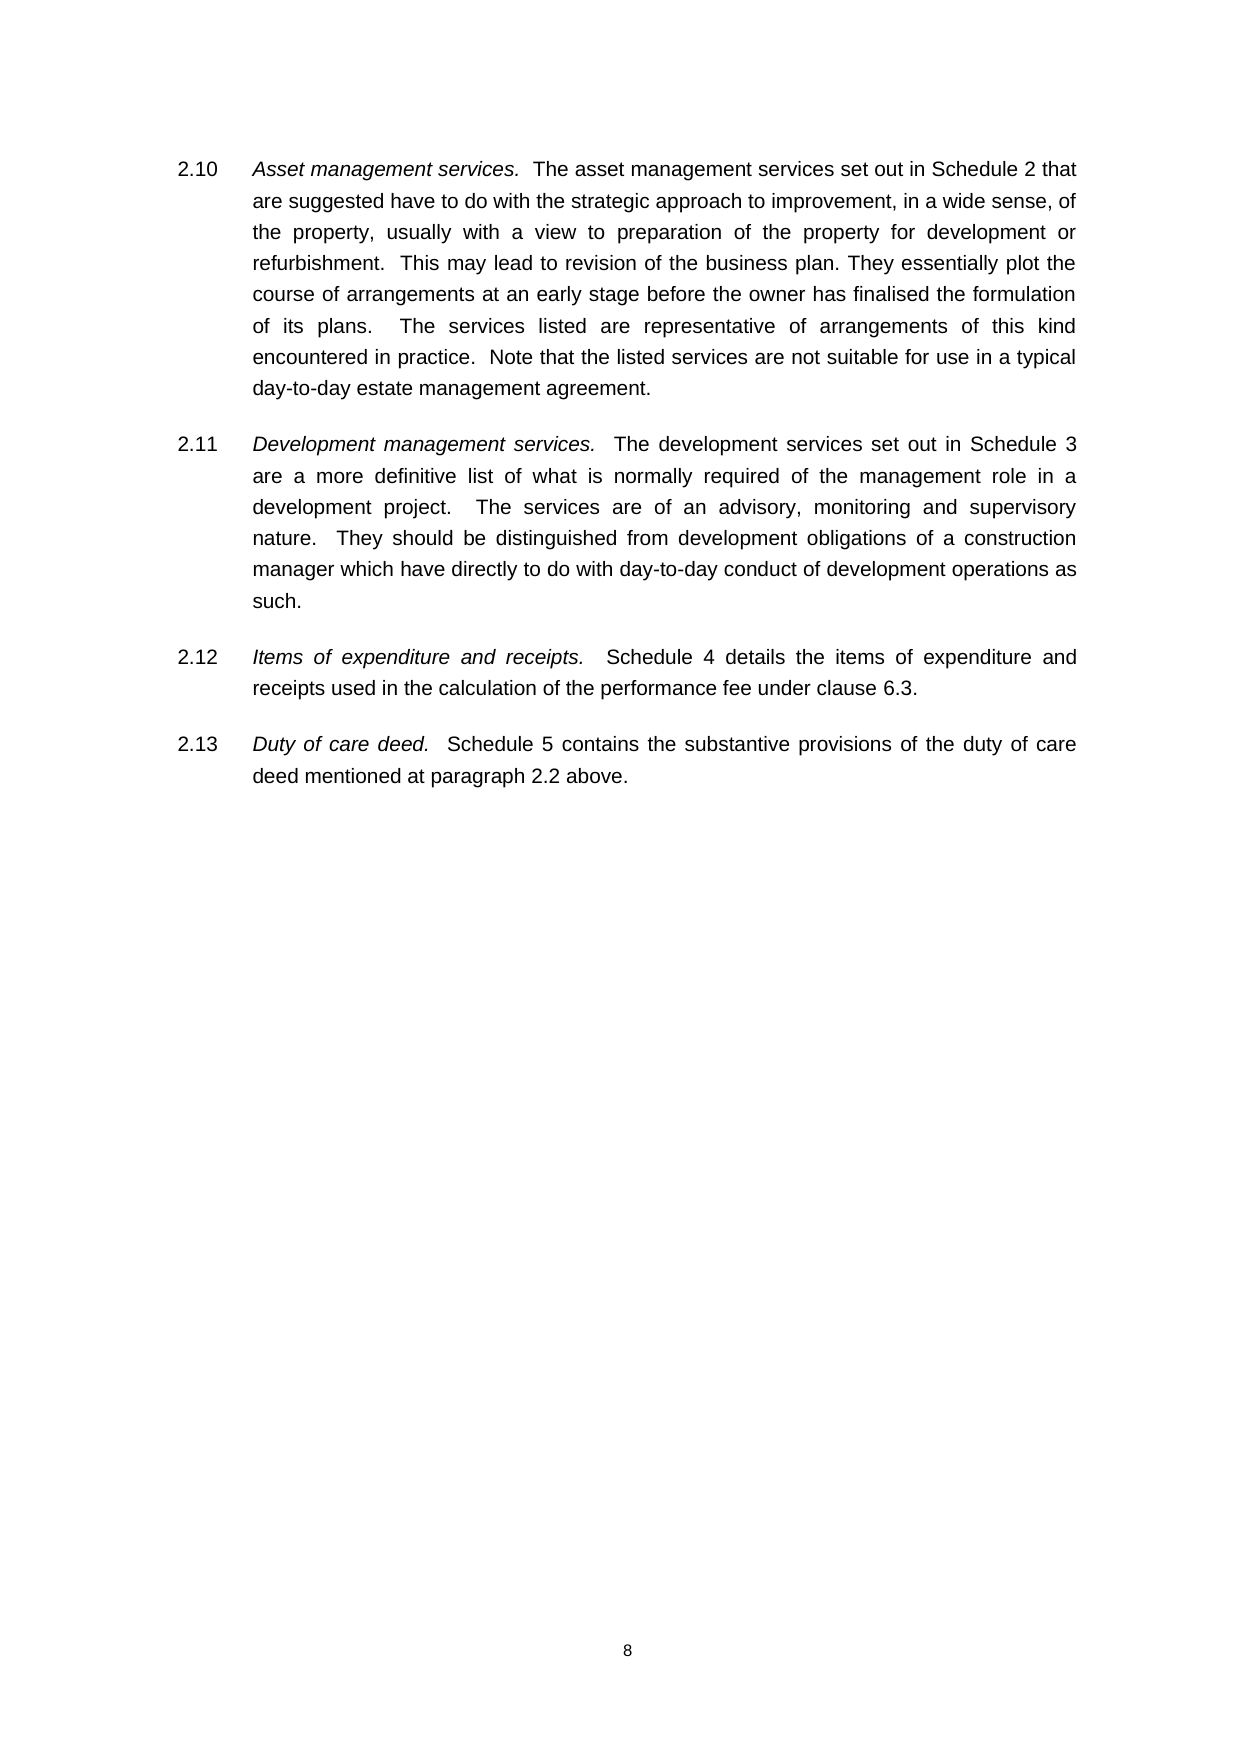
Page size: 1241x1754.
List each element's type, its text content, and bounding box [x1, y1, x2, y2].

text Items of expenditure and receipts. Schedule 4 details the items of expenditure and receipts used in the calculation of the performance fee under clause 6.3. [177, 637, 1078, 700]
text Development management services. The development services set out in Schedule 3 are a more definitive list of what is normally required of the management role in a development project. The services are of an advisory, monitoring and supervisory nature. They should be distinguished from development obligations of a construction manager which have directly to do with day-to-day conduct of development operations as such. [177, 425, 1078, 612]
text Asset management services. The asset management services set out in Schedule 2 that are suggested have to do with the strategic approach to improvement, in a wide sense, of the property, usually with a view to preparation of the property for development or refurbishment. This may lead to revision of the business plan. They essentially plot the course of arrangements at an early stage before the owner has finalised the formulation of its plans. The services listed are representative of arrangements of this kind encountered in practice. Note that the listed services are not suitable for use in a typical day-to-day estate management agreement. [177, 150, 1078, 400]
text Duty of care deed. Schedule 5 contains the substantive provisions of the duty of care deed mentioned at paragraph 2.2 above. [177, 725, 1078, 787]
